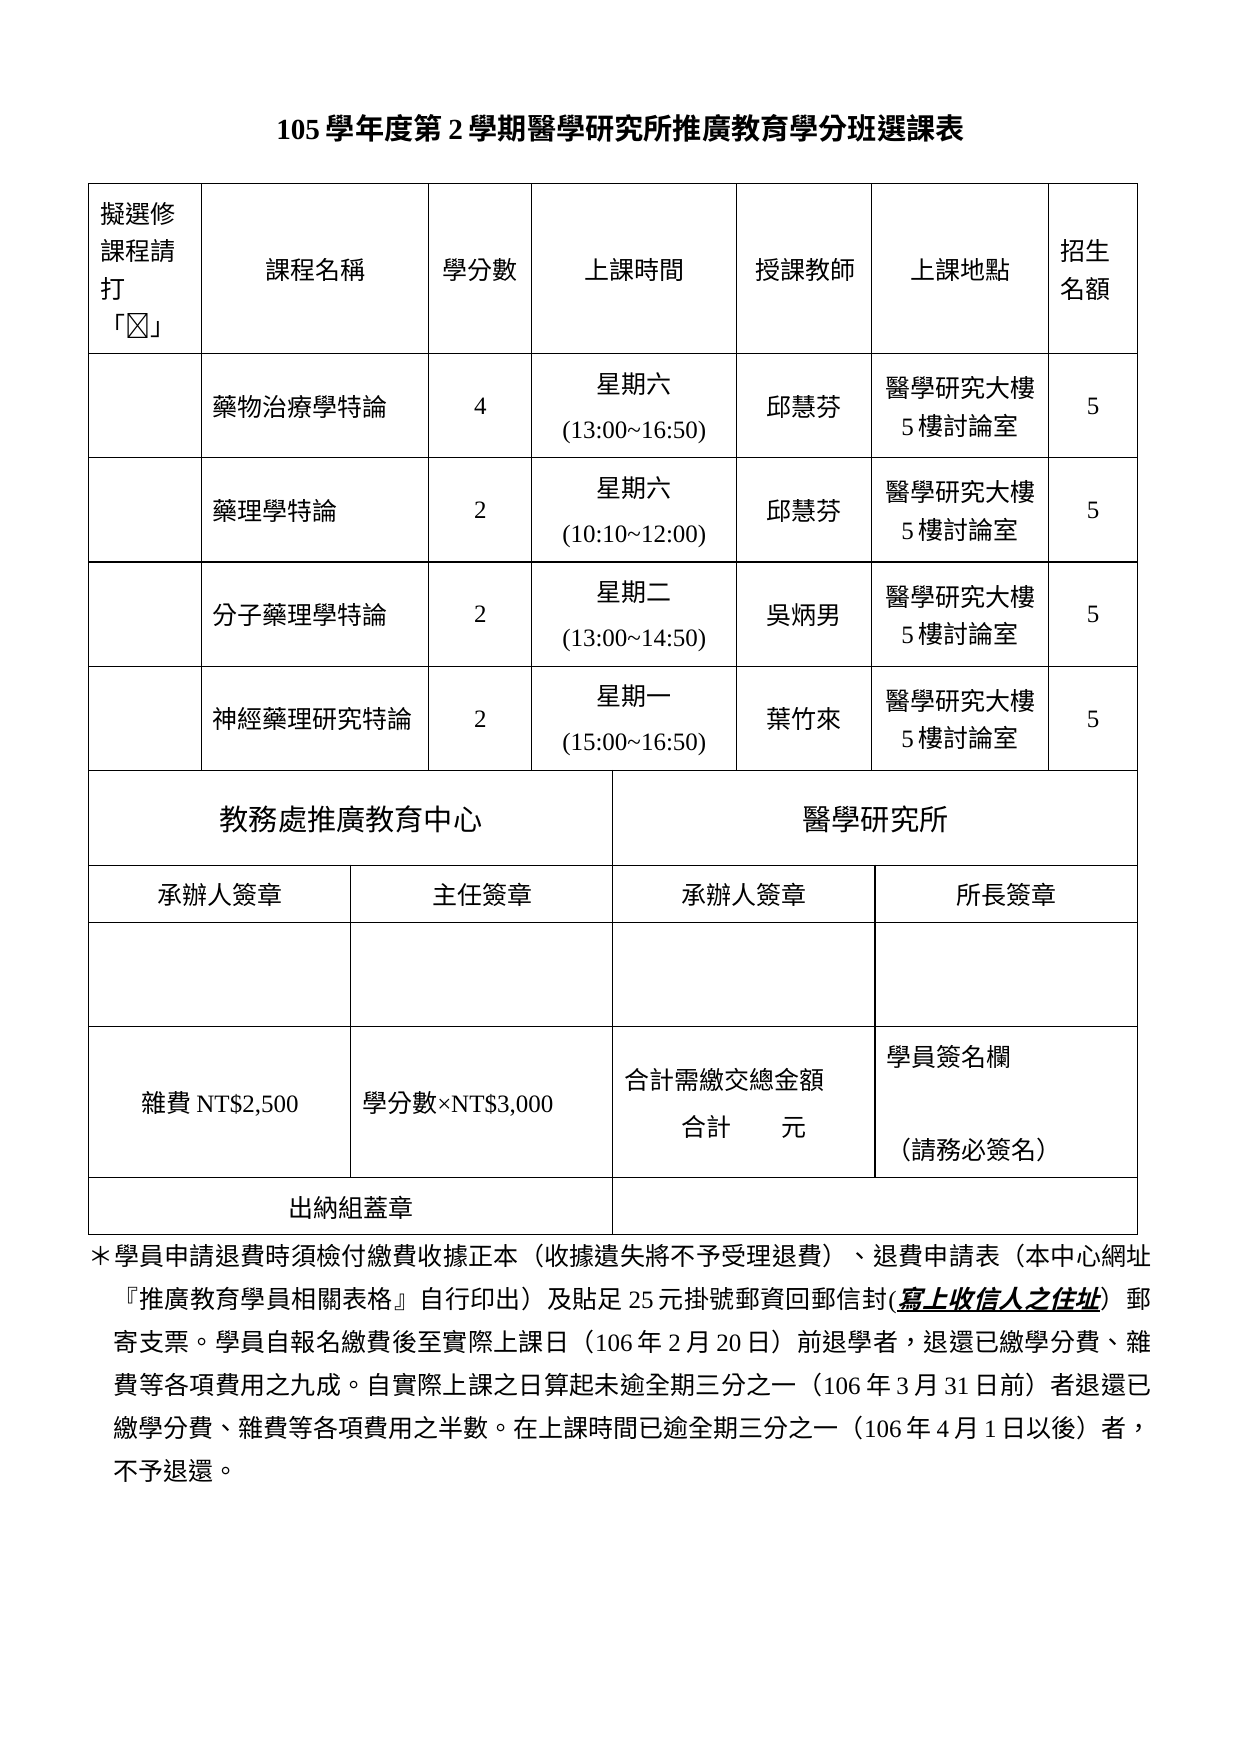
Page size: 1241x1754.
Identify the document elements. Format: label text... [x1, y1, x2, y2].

table_cell [89, 563, 201, 666]
table_cell [89, 923, 350, 1026]
table_header 上課地點 [872, 184, 1048, 353]
table_cell 2 [429, 667, 531, 770]
table_cell 神經藥理研究特論 [202, 667, 428, 770]
table_cell 教務處推廣教育中心 [89, 771, 612, 864]
table_cell [613, 1178, 1137, 1234]
table_cell 邱慧芬 [737, 458, 871, 561]
table_cell 葉竹來 [737, 667, 871, 770]
table_cell 學員簽名欄 （請務必簽名） [876, 1027, 1137, 1177]
table_header 授課教師 [737, 184, 871, 353]
text 105學年度第2學期醫學研究所推廣教育學分班選課表 [89, 89, 1152, 164]
table_cell 星期二 (13:00~14:50) [532, 563, 736, 666]
table_cell [89, 354, 201, 457]
table_cell [876, 923, 1137, 1026]
table_cell 5 [1049, 458, 1137, 561]
table_cell 星期六 (13:00~16:50) [532, 354, 736, 457]
table_cell 吳炳男 [737, 563, 871, 666]
table_cell 2 [429, 563, 531, 666]
table_cell 合計需繳交總金額 合計 元 [613, 1027, 874, 1177]
table_cell 雜費NT$2,500 [89, 1027, 350, 1177]
table_cell 醫學研究大樓5樓討論室 [872, 563, 1048, 666]
table_cell [351, 923, 612, 1026]
table_header 招生名額 [1049, 184, 1137, 353]
table_cell [89, 458, 201, 561]
table_cell 藥理學特論 [202, 458, 428, 561]
table_cell 分子藥理學特論 [202, 563, 428, 666]
table_cell 學分數×NT$3,000 [351, 1027, 612, 1177]
table_cell 5 [1049, 563, 1137, 666]
table_cell [613, 923, 874, 1026]
table_cell 5 [1049, 354, 1137, 457]
table_cell 主任簽章 [351, 866, 612, 922]
table_cell 5 [1049, 667, 1137, 770]
table_cell 邱慧芬 [737, 354, 871, 457]
table_header 學分數 [429, 184, 531, 353]
text ＊學員申請退費時須檢付繳費收據正本（收據遺失將不予受理退費）、退費申請表（本中心網址『推廣教育學員相關表格』自行印出）及貼足25元掛號郵資回郵信封(寫上收信人之住址）郵寄支票。學員自報名繳費後至實際上課日（106年2月20日）前退學者，退還已繳學分費、雜費等各項費用之九成。自實際上課之日算起未逾全期三分之一（106年3月31日前）者退還已繳學分費、雜費等各項費用之半數。在上課時間已逾全期三分之一（106年4月1日以後）者，不予退還。 [89, 1235, 1152, 1488]
table_header 課程名稱 [202, 184, 428, 353]
table_header 擬選修課程請打「」 [89, 184, 201, 353]
table_cell 星期一 (15:00~16:50) [532, 667, 736, 770]
table_cell 星期六 (10:10~12:00) [532, 458, 736, 561]
table_cell 醫學研究所 [613, 771, 1137, 864]
table_cell 2 [429, 458, 531, 561]
table_cell 出納組蓋章 [89, 1178, 612, 1234]
table_cell [89, 667, 201, 770]
table_header 上課時間 [532, 184, 736, 353]
table_cell 4 [429, 354, 531, 457]
table_cell 所長簽章 [876, 866, 1137, 922]
table_cell 承辦人簽章 [613, 866, 874, 922]
table_cell 藥物治療學特論 [202, 354, 428, 457]
table_cell 承辦人簽章 [89, 866, 350, 922]
table_cell 醫學研究大樓5樓討論室 [872, 354, 1048, 457]
table_cell 醫學研究大樓5樓討論室 [872, 667, 1048, 770]
table_cell 醫學研究大樓5樓討論室 [872, 458, 1048, 561]
